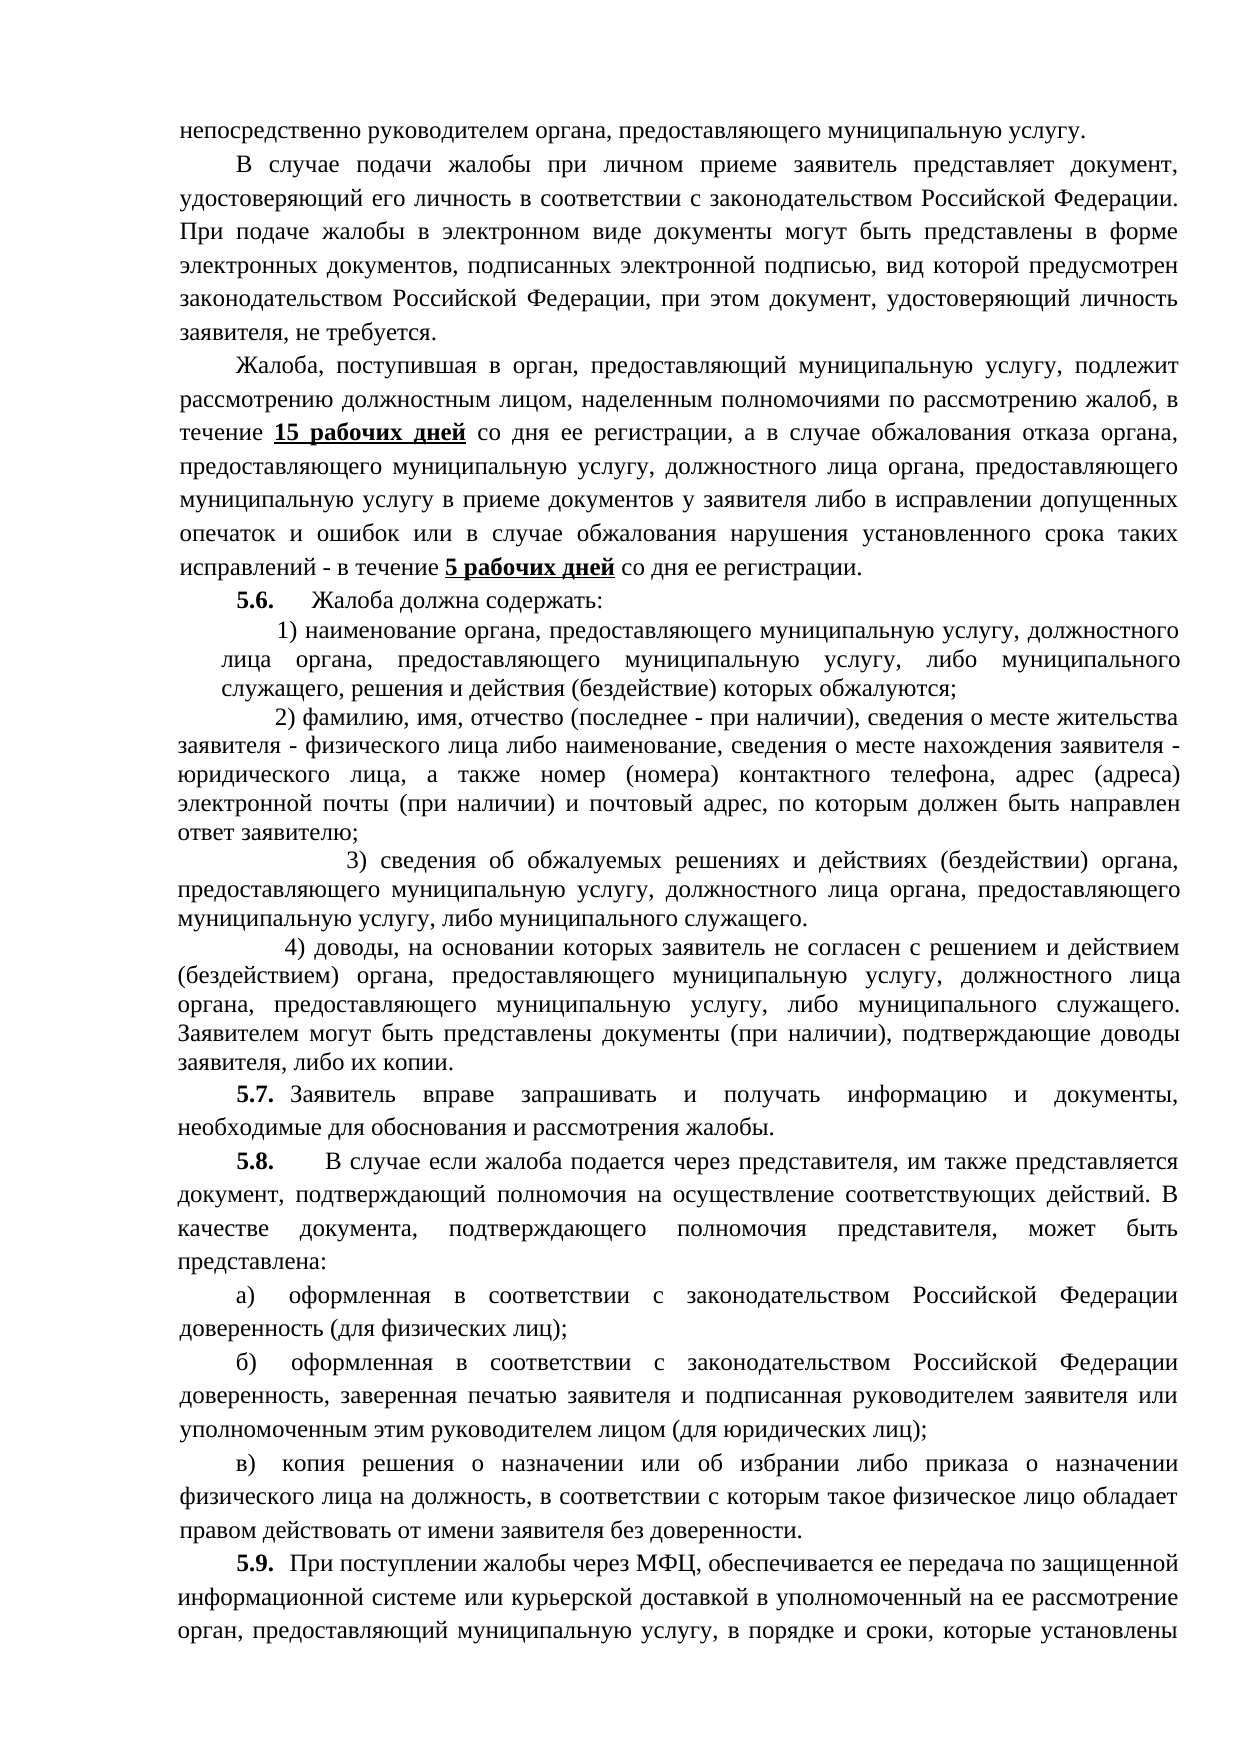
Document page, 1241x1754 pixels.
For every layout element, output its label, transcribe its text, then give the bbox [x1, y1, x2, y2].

text в) копия решения о назначении или об избрании либо приказа о назначении физического лица на должность, в соответствии с которым такое физическое лицо обладает правом действовать от имени заявителя без доверенности. [179, 1444, 1179, 1545]
text 3) сведения об обжалуемых решениях и действиях (бездействии) органа, предоставляющего муниципальную услугу, должностного лица органа, предоставляющего муниципальную услугу, либо муниципального служащего. [177, 845, 1181, 932]
text 2) фамилию, имя, отчество (последнее - при наличии), сведения о месте жительства заявителя - физического лица либо наименование, сведения о месте нахождения заявителя - юридического лица, а также номер (номера) контактного телефона, адрес (адреса) электронной почты (при наличии) и почтовый адрес, по которым должен быть направлен ответ заявителю; [177, 702, 1181, 845]
text В случае подачи жалобы при личном приеме заявитель представляет документ, удостоверяющий его личность в соответствии с законодательством Российской Федерации. При подаче жалобы в электронном виде документы могут быть представлены в форме электронных документов, подписанных электронной подписью, вид которой предусмотрен законодательством Российской Федерации, при этом документ, удостоверяющий личность заявителя, не требуется. [179, 146, 1179, 347]
list В случае если жалоба подается через представителя, им также представляется документ, подтверждающий полномочия на осуществление соответствующих действий. В качестве документа, подтверждающего полномочия представителя, может быть представлена: [177, 1142, 1179, 1277]
list Жалоба должна содержать: [236, 582, 1179, 615]
text а) оформленная в соответствии с законодательством Российской Федерации доверенность (для физических лиц); [179, 1277, 1179, 1344]
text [179, 112, 1179, 146]
text 4) доводы, на основании которых заявитель не согласен с решением и действием (бездействием) органа, предоставляющего муниципальную услугу, должностного лица органа, предоставляющего муниципальную услугу, либо муниципального служащего. Заявителем могут быть представлены документы (при наличии), подтверждающие доводы заявителя, либо их копии. [177, 932, 1181, 1075]
text Жалоба, поступившая в орган, предоставляющий муниципальную услугу, подлежит рассмотрению должностным лицом, наделенным полномочиями по рассмотрению жалоб, в течение 15 рабочих дней со дня ее регистрации, а в случае обжалования отказа органа, предоставляющего муниципальную услугу, должностного лица органа, предоставляющего муниципальную услугу в приеме документов у заявителя либо в исправлении допущенных опечаток и ошибок или в случае обжалования нарушения установленного срока таких исправлений - в течение 5 рабочих дней со дня ее регистрации. [179, 347, 1179, 582]
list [177, 1545, 1179, 1646]
text б) оформленная в соответствии с законодательством Российской Федерации доверенность, заверенная печатью заявителя и подписанная руководителем заявителя или уполномоченным этим руководителем лицом (для юридических лиц); [179, 1344, 1179, 1444]
text 1) наименование органа, предоставляющего муниципальную услугу, должностного лица органа, предоставляющего муниципальную услугу, либо муниципального служащего, решения и действия (бездействие) которых обжалуются; [221, 615, 1181, 702]
list Заявитель вправе запрашивать и получать информацию и документы, необходимые для обоснования и рассмотрения жалобы. [177, 1075, 1179, 1142]
